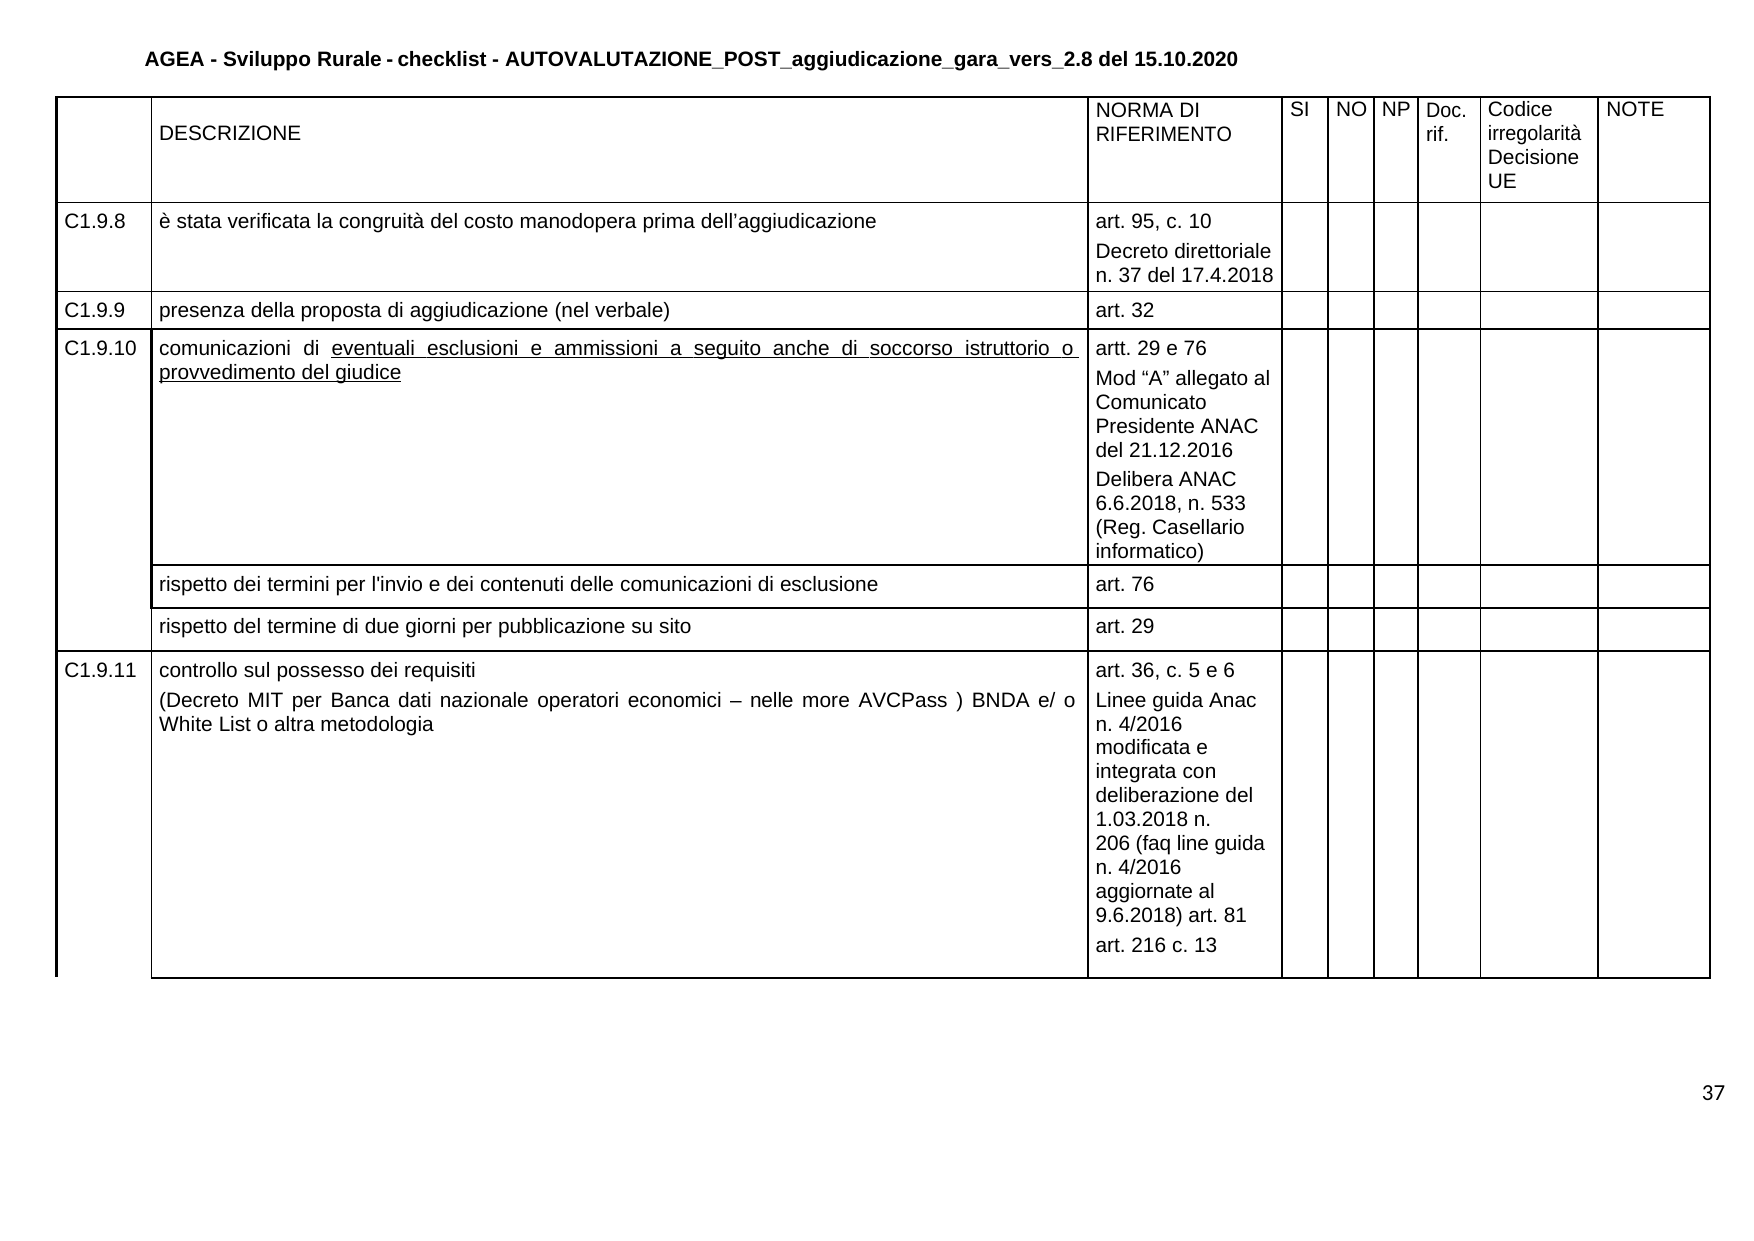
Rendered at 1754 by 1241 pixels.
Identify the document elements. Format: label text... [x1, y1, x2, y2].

table_cell [1419, 609, 1480, 650]
table_cell [1419, 566, 1480, 607]
table_cell [1375, 652, 1417, 977]
table_cell controllo sul possesso dei requisiti (Decreto MIT per Banca dati nazionale operatori economici – nelle more AVCPass ) BNDA e/ o White List o altra metodologia [152, 652, 1087, 977]
table_cell [1329, 330, 1373, 564]
table_cell rispetto del termine di due giorni per pubblicazione su sito [152, 609, 1087, 650]
table_cell [1375, 330, 1417, 564]
table_cell NORMA DI RIFERIMENTO [1089, 98, 1281, 201]
table_cell art. 76 [1089, 566, 1281, 607]
table_cell [1481, 330, 1597, 564]
table_cell [1283, 330, 1327, 564]
table_cell art. 29 [1089, 609, 1281, 650]
table_cell rispetto dei termini per l'invio e dei contenuti delle comunicazioni di esclusione [153, 566, 1087, 607]
table_cell [1329, 203, 1373, 291]
table_cell [1283, 566, 1327, 607]
table_cell [1481, 292, 1597, 328]
table_cell [1329, 652, 1373, 977]
table_cell presenza della proposta di aggiudicazione (nel verbale) [152, 292, 1087, 328]
table_cell [1375, 566, 1417, 607]
table_cell SI [1283, 98, 1327, 201]
table_cell art. 95, c. 10 Decreto direttoriale n. 37 del 17.4.2018 [1089, 203, 1281, 291]
table_cell Codice irregolarità Decisione UE [1481, 98, 1597, 201]
table_cell [1283, 609, 1327, 650]
table_cell [1283, 652, 1327, 977]
table_cell [1329, 292, 1373, 328]
table_cell [1283, 203, 1327, 291]
table_cell [1481, 652, 1597, 977]
table_cell comunicazioni di eventuali esclusioni e ammissioni a seguito anche di soccorso istruttorio o provvedimento del giudice [153, 330, 1087, 564]
table_cell [1481, 203, 1597, 291]
table_cell [1599, 652, 1709, 977]
table_cell Doc. rif. [1419, 98, 1480, 201]
table_cell [1599, 203, 1709, 291]
table_cell [1419, 292, 1480, 328]
table_cell NO [1329, 98, 1373, 201]
table_cell [1481, 566, 1597, 607]
table_cell [1419, 652, 1480, 977]
table_cell [1599, 292, 1709, 328]
table_cell [58, 607, 151, 650]
table_cell C1.9.8 [58, 203, 151, 291]
table_cell NP [1375, 98, 1417, 201]
table_cell [58, 98, 151, 201]
table_cell [1599, 566, 1709, 607]
table_cell [1329, 566, 1373, 607]
table_cell [1419, 330, 1480, 564]
table_cell [1419, 203, 1480, 291]
table_cell C1.9.9 [58, 292, 151, 328]
table_cell DESCRIZIONE [152, 98, 1087, 201]
table_cell art. 32 [1089, 292, 1281, 328]
table_cell [1599, 330, 1709, 564]
table_cell C1.9.11 [58, 652, 151, 977]
table_cell [1375, 203, 1417, 291]
table_cell è stata verificata la congruità del costo manodopera prima dell’aggiudicazione [152, 203, 1087, 291]
table_cell artt. 29 e 76 Mod “A” allegato al Comunicato Presidente ANAC del 21.12.2016 Delibera ANAC 6.6.2018, n. 533 (Reg. Casellario informatico) [1089, 330, 1281, 564]
table_cell C1.9.10 [58, 330, 150, 607]
table_cell [1329, 609, 1373, 650]
table_cell art. 36, c. 5 e 6 Linee guida Anac n. 4/2016 modificata e integrata con deliberazione del 1.03.2018 n. 206 (faq line guida n. 4/2016 aggiornate al 9.6.2018) art. 81 art. 216 c. 13 [1089, 652, 1281, 977]
table_cell [1283, 292, 1327, 328]
table_cell [1599, 609, 1709, 650]
table_cell [1375, 292, 1417, 328]
table_cell NOTE [1599, 98, 1709, 201]
table_cell [1481, 609, 1597, 650]
table_cell [1375, 609, 1417, 650]
